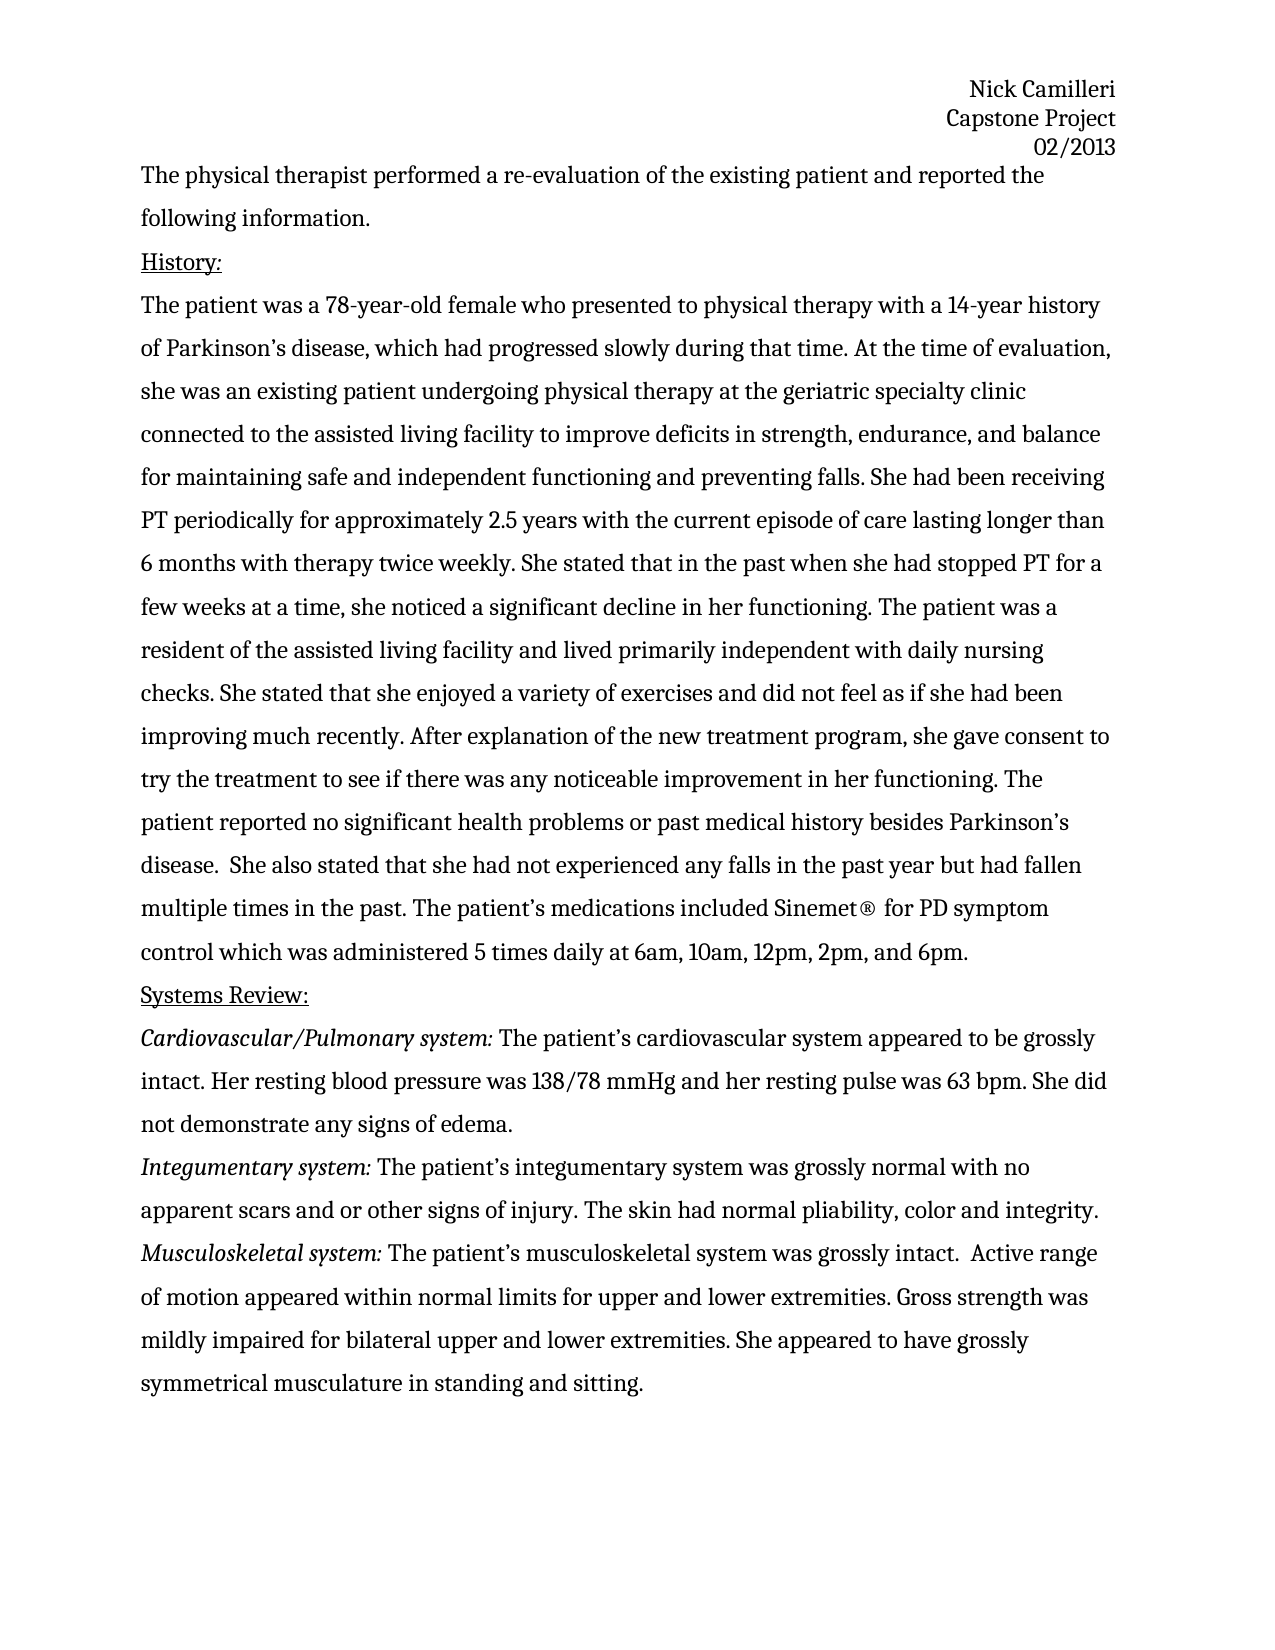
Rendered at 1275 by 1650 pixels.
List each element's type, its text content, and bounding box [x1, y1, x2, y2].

text Systems Review: [141, 981, 1116, 1009]
text History: [141, 247, 1116, 276]
text Musculoskeletal system: The patient’s musculoskeletal system was grossly intact. Active range of motion appeared within normal limits for upper and lower extremities. Gross strength was mildly impaired for bilateral upper and lower extremities. She appeared to have grossly symmetrical musculature in standing and sitting. [141, 1239, 1116, 1397]
text The physical therapist performed a re-evaluation of the existing patient and reported the following information. [141, 161, 1116, 233]
text The patient was a 78-year-old female who presented to physical therapy with a 14-year history of Parkinson’s disease, which had progressed slowly during that time. At the time of evaluation, she was an existing patient undergoing physical therapy at the geriatric specialty clinic connected to the assisted living facility to improve deficits in strength, endurance, and balance for maintaining safe and independent functioning and preventing falls. She had been receiving PT periodically for approximately 2.5 years with the current episode of care lasting longer than 6 months with therapy twice weekly. She stated that in the past when she had stopped PT for a few weeks at a time, she noticed a significant decline in her functioning. The patient was a resident of the assisted living facility and lived primarily independent with daily nursing checks. She stated that she enjoyed a variety of exercises and did not feel as if she had been improving much recently. After explanation of the new treatment program, she gave consent to try the treatment to see if there was any noticeable improvement in her functioning. The patient reported no significant health problems or past medical history besides Parkinson’s disease. She also stated that she had not experienced any falls in the past year but had fallen multiple times in the past. The patient’s medications included Sinemet® for PD symptom control which was administered 5 times daily at 6am, 10am, 12pm, 2pm, and 6pm. [141, 291, 1116, 966]
text Cardiovascular/Pulmonary system: The patient’s cardiovascular system appeared to be grossly intact. Her resting blood pressure was 138/78 mmHg and her resting pulse was 63 bpm. She did not demonstrate any signs of edema. [141, 1024, 1116, 1139]
text Integumentary system: The patient’s integumentary system was grossly normal with no apparent scars and or other signs of injury. The skin had normal pliability, color and integrity. [141, 1153, 1116, 1225]
